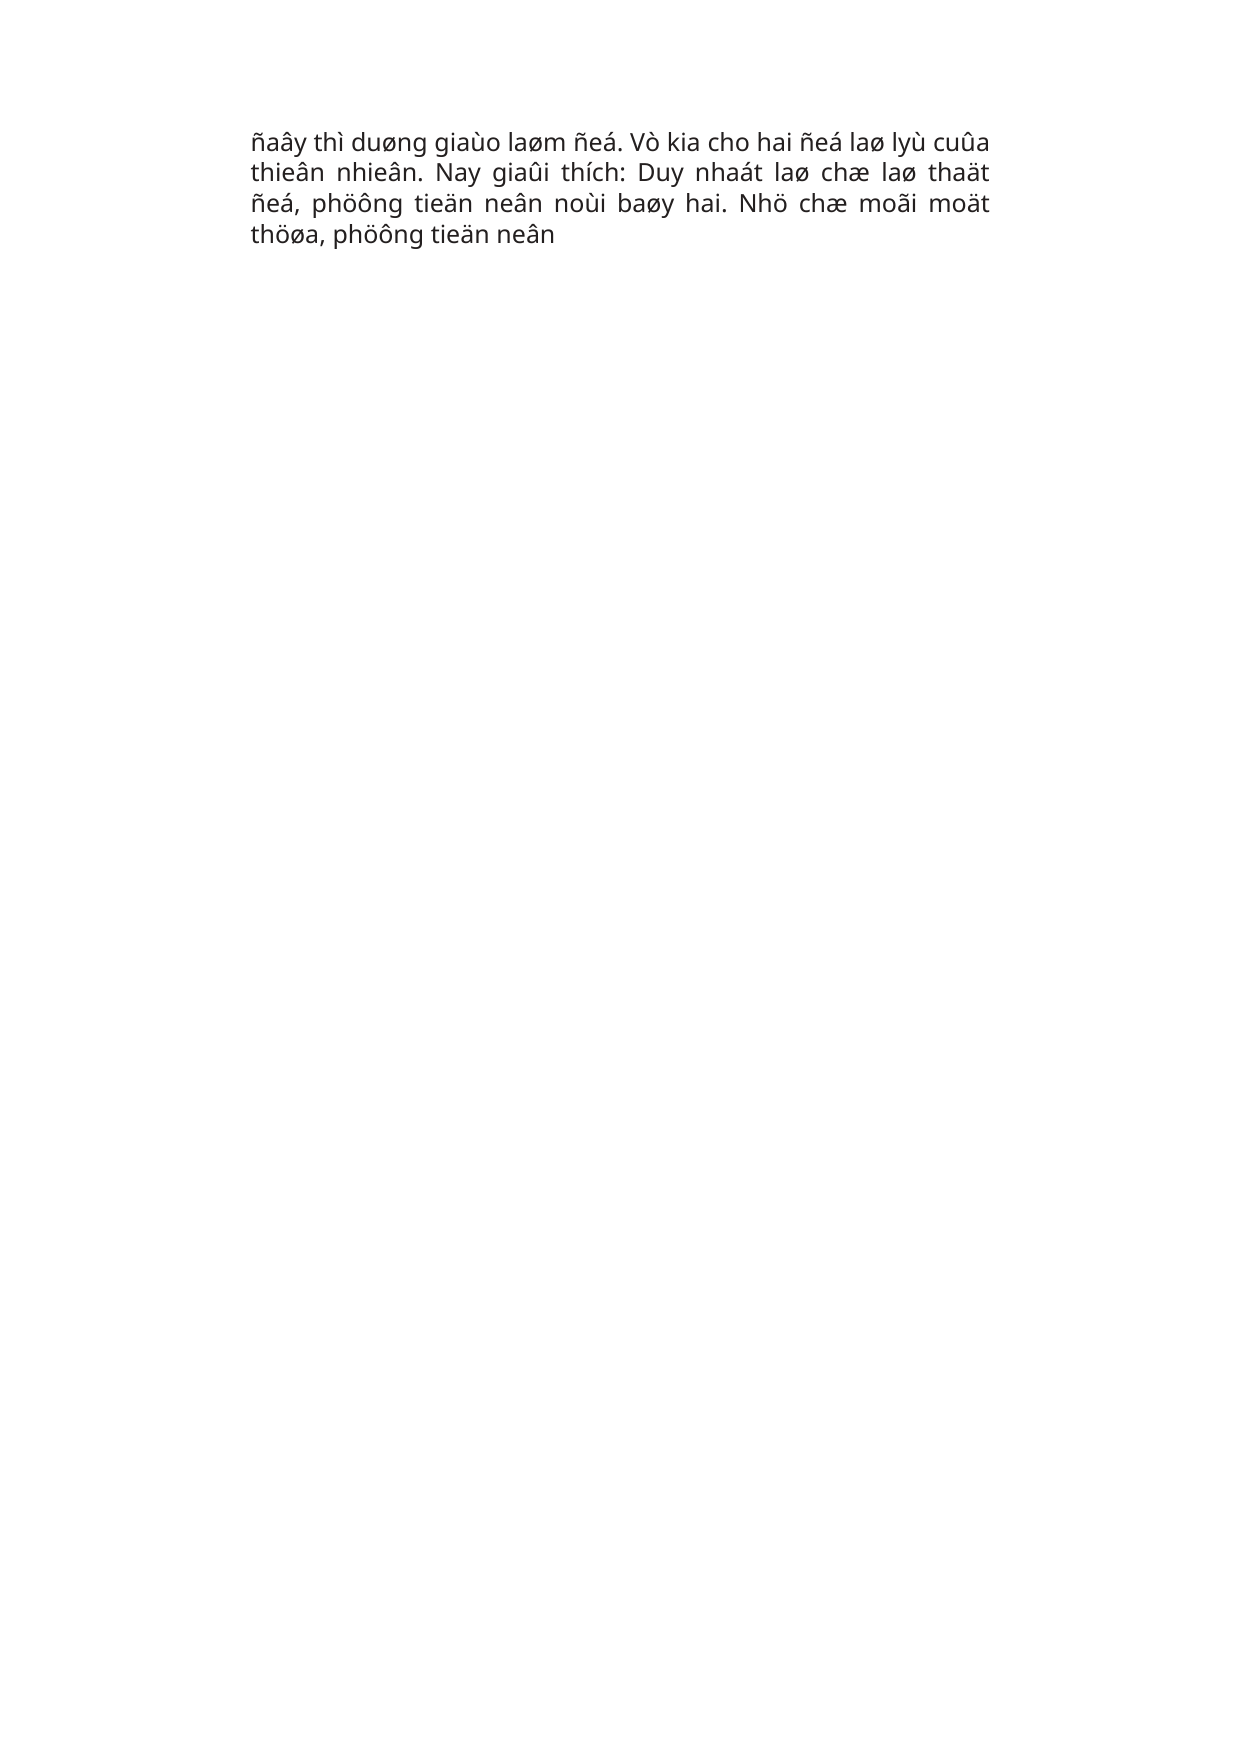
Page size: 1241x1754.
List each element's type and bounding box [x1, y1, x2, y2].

text [250, 127, 990, 251]
